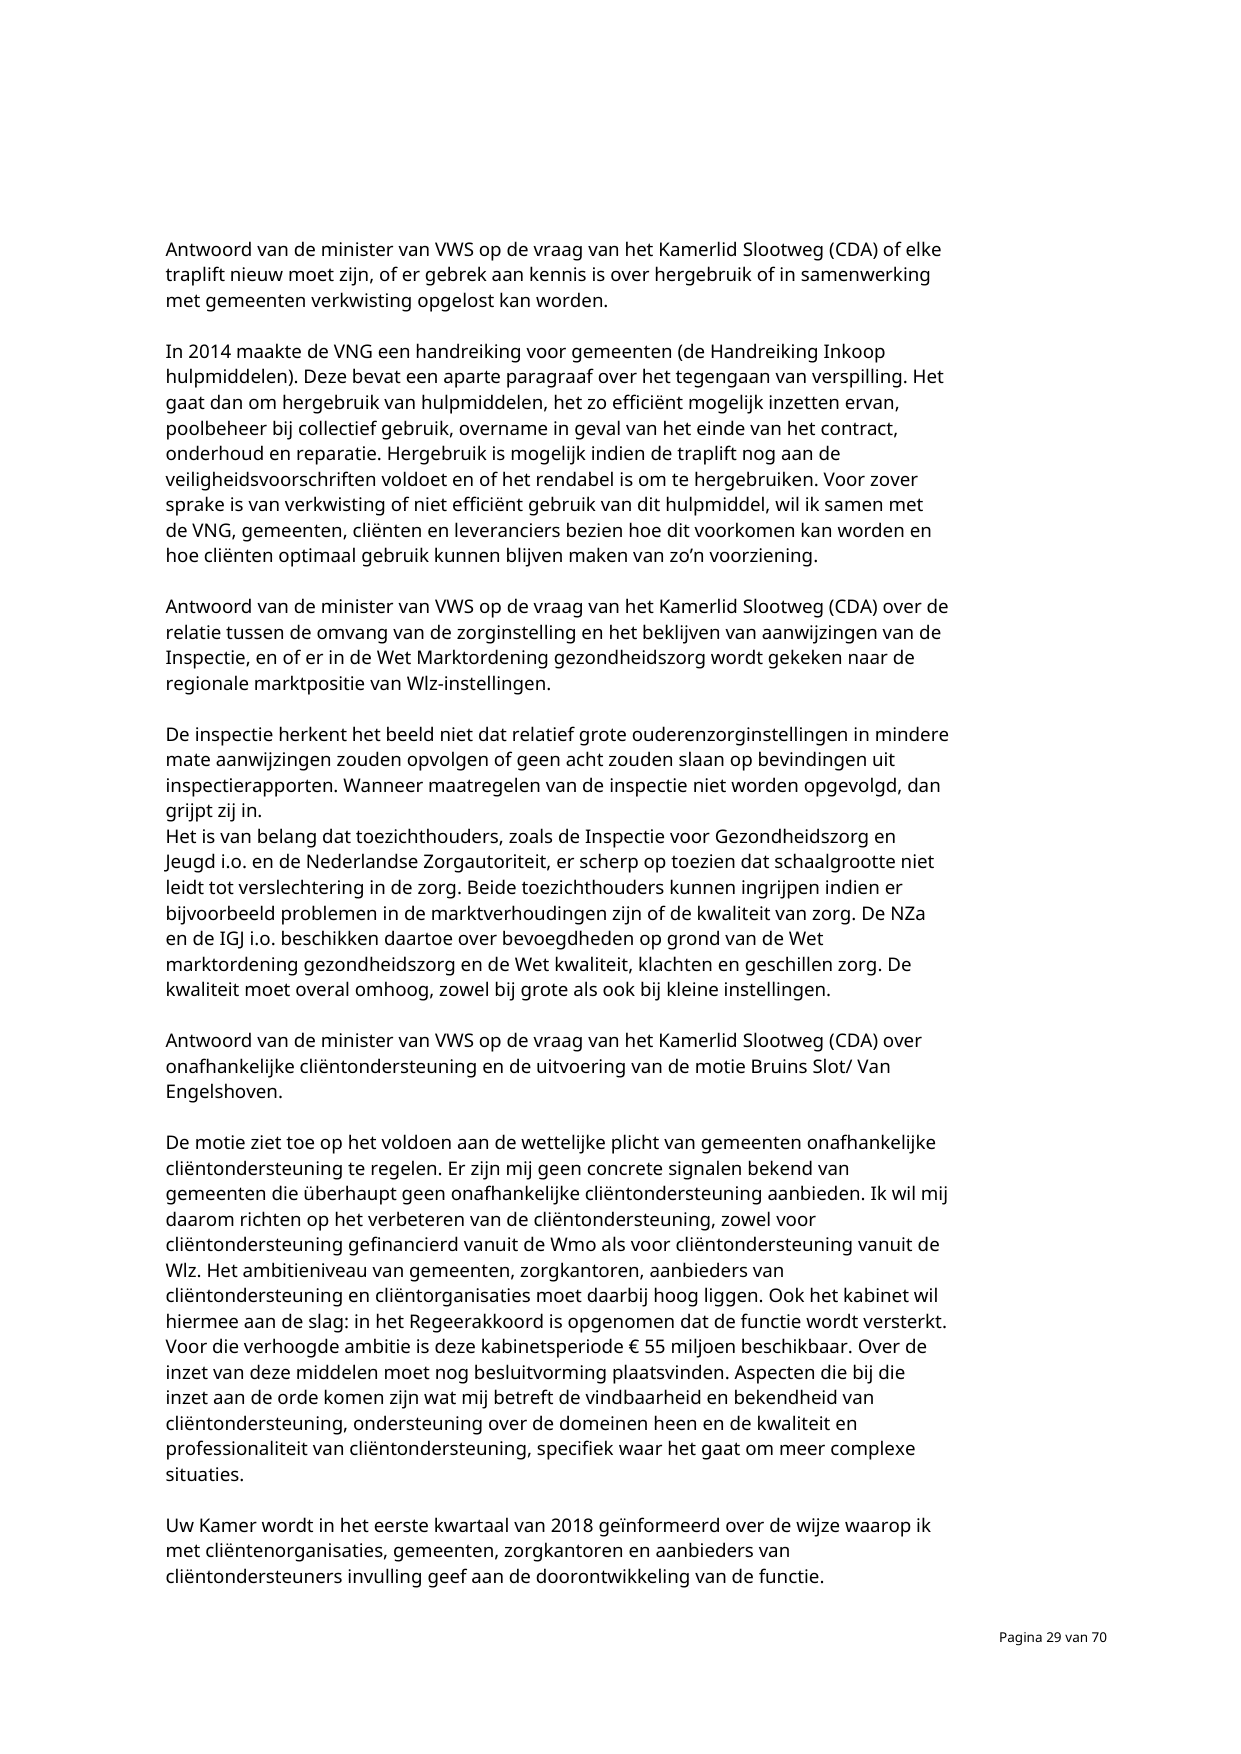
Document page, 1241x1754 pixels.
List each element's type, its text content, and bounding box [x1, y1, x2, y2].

text In 2014 maakte de VNG een handreiking voor gemeenten (de Handreiking Inkoop hulpmiddelen). Deze bevat een aparte paragraaf over het tegengaan van verspilling. Het gaat dan om hergebruik van hulpmiddelen, het zo efficiënt mogelijk inzetten ervan, poolbeheer bij collectief gebruik, overname in geval van het einde van het contract, onderhoud en reparatie. Hergebruik is mogelijk indien de traplift nog aan de veiligheidsvoorschriften voldoet en of het rendabel is om te hergebruiken. Voor zover sprake is van verkwisting of niet efficiënt gebruik van dit hulpmiddel, wil ik samen met de VNG, gemeenten, cliënten en leveranciers bezien hoe dit voorkomen kan worden en hoe cliënten optimaal gebruik kunnen blijven maken van zo’n voorziening. [165, 338, 950, 568]
text Antwoord van de minister van VWS op de vraag van het Kamerlid Slootweg (CDA) over de relatie tussen de omvang van de zorginstelling en het beklijven van aanwijzingen van de Inspectie, en of er in de Wet Marktordening gezondheidszorg wordt gekeken naar de regionale marktpositie van Wlz-instellingen. [165, 593, 950, 696]
text Het is van belang dat toezichthouders, zoals de Inspectie voor Gezondheidszorg en Jeugd i.o. en de Nederlandse Zorgautoriteit, er scherp op toezien dat schaalgrootte niet leidt tot verslechtering in de zorg. Beide toezichthouders kunnen ingrijpen indien er bijvoorbeeld problemen in de marktverhoudingen zijn of de kwaliteit van zorg. De NZa en de IGJ i.o. beschikken daartoe over bevoegdheden op grond van de Wet marktordening gezondheidszorg en de Wet kwaliteit, klachten en geschillen zorg. De kwaliteit moet overal omhoog, zowel bij grote als ook bij kleine instellingen. [165, 823, 950, 1027]
text Antwoord van de minister van VWS op de vraag van het Kamerlid () of elke traplift nieuw moet zijn, of er gebrek aan kennis is over hergebruik of in samenwerking met gemeenten verkwisting opgelost kan worden. [165, 236, 950, 313]
text Antwoord van de minister van VWS op de vraag van het Kamerlid () over onafhankelijke cliëntondersteuning en de uitvoering van de motie Bruins Slot/ Van Engelshoven. [165, 1027, 950, 1104]
text De inspectie herkent het beeld niet dat relatief grote ouderenzorginstellingen in mindere mate aanwijzingen zouden opvolgen of geen acht zouden slaan op bevindingen uit inspectierapporten. Wanneer maatregelen van de inspectie niet worden opgevolgd, dan grijpt zij in. [165, 721, 950, 823]
text De motie ziet toe op het voldoen aan de wettelijke plicht van gemeenten onafhankelijke cliëntondersteuning te regelen. Er zijn mij geen concrete signalen bekend van gemeenten die überhaupt geen onafhankelijke cliëntondersteuning aanbieden. Ik wil mij daarom richten op het verbeteren van de cliëntondersteuning, zowel voor cliëntondersteuning gefinancierd vanuit de Wmo als voor cliëntondersteuning vanuit de Wlz. Het ambitieniveau van gemeenten, zorgkantoren, aanbieders van cliëntondersteuning en cliëntorganisaties moet daarbij hoog liggen. Ook het kabinet wil hiermee aan de slag: in het Regeerakkoord is opgenomen dat de functie wordt versterkt. Voor die verhoogde ambitie is deze kabinetsperiode € 55 miljoen beschikbaar. Over de inzet van deze middelen moet nog besluitvorming plaatsvinden. Aspecten die bij die inzet aan de orde komen zijn wat mij betreft de vindbaarheid en bekendheid van cliëntondersteuning, ondersteuning over de domeinen heen en de kwaliteit en professionaliteit van cliëntondersteuning, specifiek waar het gaat om meer complexe situaties. Uw Kamer wordt in het eerste kwartaal van 2018 geïnformeerd over de wijze waarop ik met cliëntenorganisaties, gemeenten, zorgkantoren en aanbieders van cliëntondersteuners invulling geef aan de doorontwikkeling van de functie. [165, 1129, 950, 1589]
